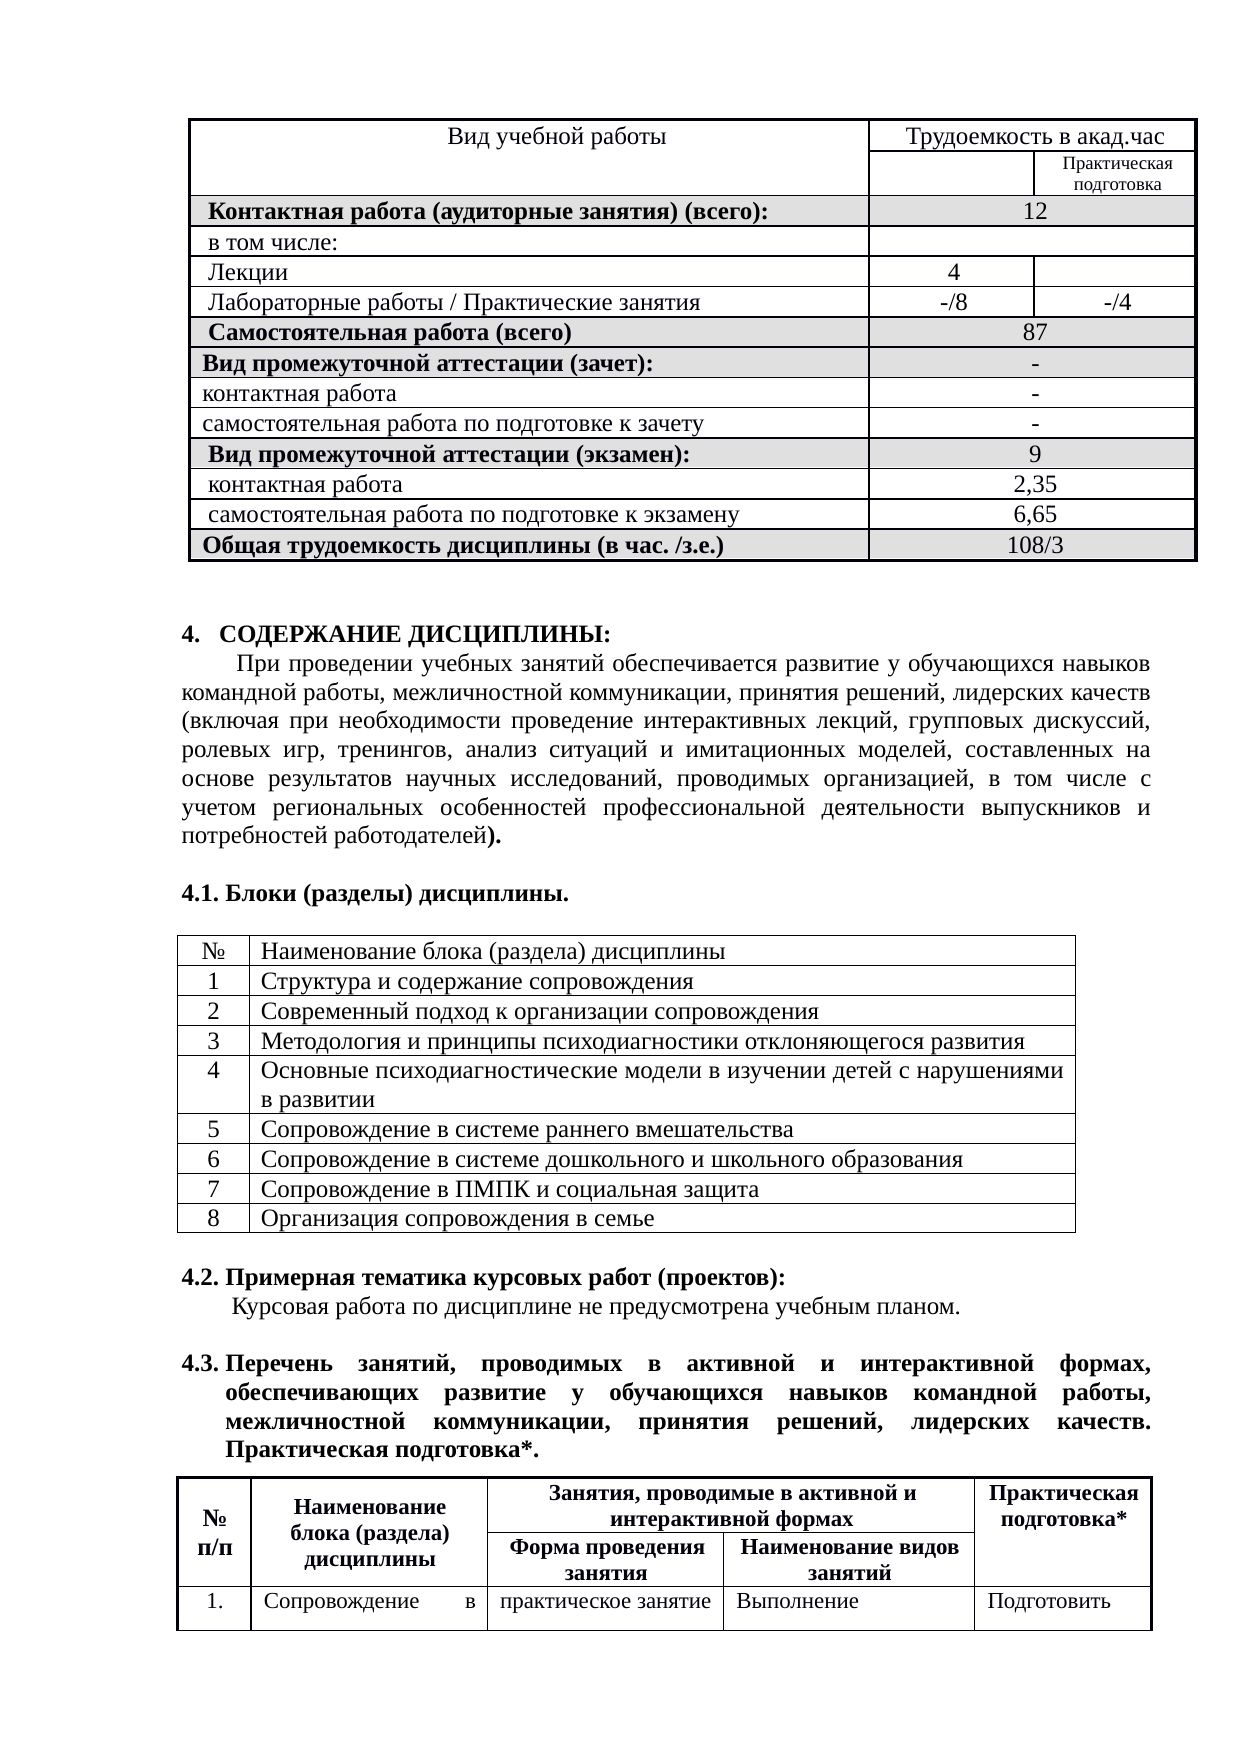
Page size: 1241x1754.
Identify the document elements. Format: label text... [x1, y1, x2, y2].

table_cell Сопровождение в ПМПК и социальная защита [250, 1174, 1075, 1202]
table_header Трудоемкость в акад.час [870, 121, 1194, 150]
table_cell - [870, 348, 1194, 377]
table_cell самостоятельная работа по подготовке к зачету [191, 408, 868, 437]
table_cell 8 [178, 1204, 249, 1232]
list СОДЕРЖАНИЕ ДИСЦИПЛИНЫ: [181, 619, 1152, 648]
table_cell Сопровождение в системе дошкольного и школьного образования [250, 1144, 1075, 1173]
table_cell Современный подход к организации сопровождения [250, 996, 1075, 1025]
table_cell 12 [870, 196, 1194, 225]
table_cell Структура и содержание сопровождения [250, 966, 1075, 995]
table_cell 108/3 [870, 530, 1194, 558]
table_cell Вид промежуточной аттестации (экзамен): [191, 439, 868, 467]
table_cell 3 [178, 1026, 249, 1054]
table_cell 2 [178, 996, 249, 1025]
text При проведении учебных занятий обеспечивается развитие у обучающихся навыков командной работы, межличностной коммуникации, принятия решений, лидерских качеств (включая при необходимости проведение интерактивных лекций, групповых дискуссий, ролевых игр, тренингов, анализ ситуаций и имитационных моделей, составленных на основе результатов научных исследований, проводимых организацией, в том числе с учетом региональных особенностей профессиональной деятельности выпускников и потребностей работодателей). [181, 648, 1152, 849]
table_cell Контактная работа (аудиторные занятия) (всего): [191, 196, 868, 225]
table_cell самостоятельная работа по подготовке к экзамену [191, 500, 868, 528]
table_header Занятия, проводимые в активной и интерактивной формах [488, 1479, 974, 1532]
table_cell 6 [178, 1144, 249, 1173]
table_cell 9 [870, 439, 1194, 467]
table_cell 7 [178, 1174, 249, 1202]
table_cell контактная работа [191, 469, 868, 498]
table_header Практическая подготовка* [975, 1479, 1150, 1586]
table_header Наименование блока (раздела) дисциплины [252, 1479, 487, 1586]
table_header № п/п [179, 1479, 250, 1586]
table_cell -/8 [870, 287, 1033, 316]
table_cell Общая трудоемкость дисциплины (в час. /з.е.) [191, 530, 868, 558]
table_cell 2,35 [870, 469, 1194, 498]
table_cell Форма проведения занятия [488, 1533, 723, 1586]
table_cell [488, 1587, 723, 1630]
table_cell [975, 1587, 1150, 1630]
table_cell 5 [178, 1114, 249, 1143]
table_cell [724, 1587, 974, 1630]
table_cell Практическая подготовка [1035, 152, 1194, 195]
table_cell Сопровождение в системе раннего вмешательства [250, 1114, 1075, 1143]
table_cell - [870, 408, 1194, 437]
table_cell Методология и принципы психодиагностики отклоняющегося развития [250, 1026, 1075, 1054]
table_cell Организация сопровождения в семье [250, 1204, 1075, 1232]
table_cell 4 [178, 1056, 249, 1113]
text Курсовая работа по дисциплине не предусмотрена учебным планом. [181, 1291, 1152, 1319]
table_cell 1. [179, 1587, 250, 1630]
table_cell 6,65 [870, 500, 1194, 528]
table_cell Вид промежуточной аттестации (зачет): [191, 348, 868, 377]
table_cell Самостоятельная работа (всего) [191, 318, 868, 346]
table_cell Лекции [191, 257, 868, 286]
table_header Наименование блока (раздела) дисциплины [250, 936, 1075, 965]
table_header № [178, 936, 249, 965]
table_cell Наименование видов занятий [724, 1533, 974, 1586]
table_cell Основные психодиагностические модели в изучении детей с нарушениями в развитии [250, 1056, 1075, 1113]
table_cell - [870, 378, 1194, 407]
table_cell 1 [178, 966, 249, 995]
table_cell Лабораторные работы / Практические занятия [191, 287, 868, 316]
list Блоки (разделы) дисциплины. [181, 878, 1152, 907]
table_cell 4 [870, 257, 1033, 286]
list Перечень занятий, проводимых в активной и интерактивной формах, обеспечивающих развитие у обучающихся навыков командной работы, межличностной коммуникации, принятия решений, лидерских качеств. Практическая подготовка*. [181, 1348, 1152, 1463]
table_cell 87 [870, 318, 1194, 346]
list Примерная тематика курсовых работ (проектов): [181, 1262, 1152, 1291]
table_cell [870, 227, 1194, 255]
table_cell контактная работа [191, 378, 868, 407]
table_header Вид учебной работы [191, 121, 868, 195]
table_cell [870, 152, 1033, 195]
table_cell в том числе: [191, 227, 868, 255]
table_cell [1035, 257, 1194, 286]
table_cell -/4 [1035, 287, 1194, 316]
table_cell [252, 1587, 487, 1630]
